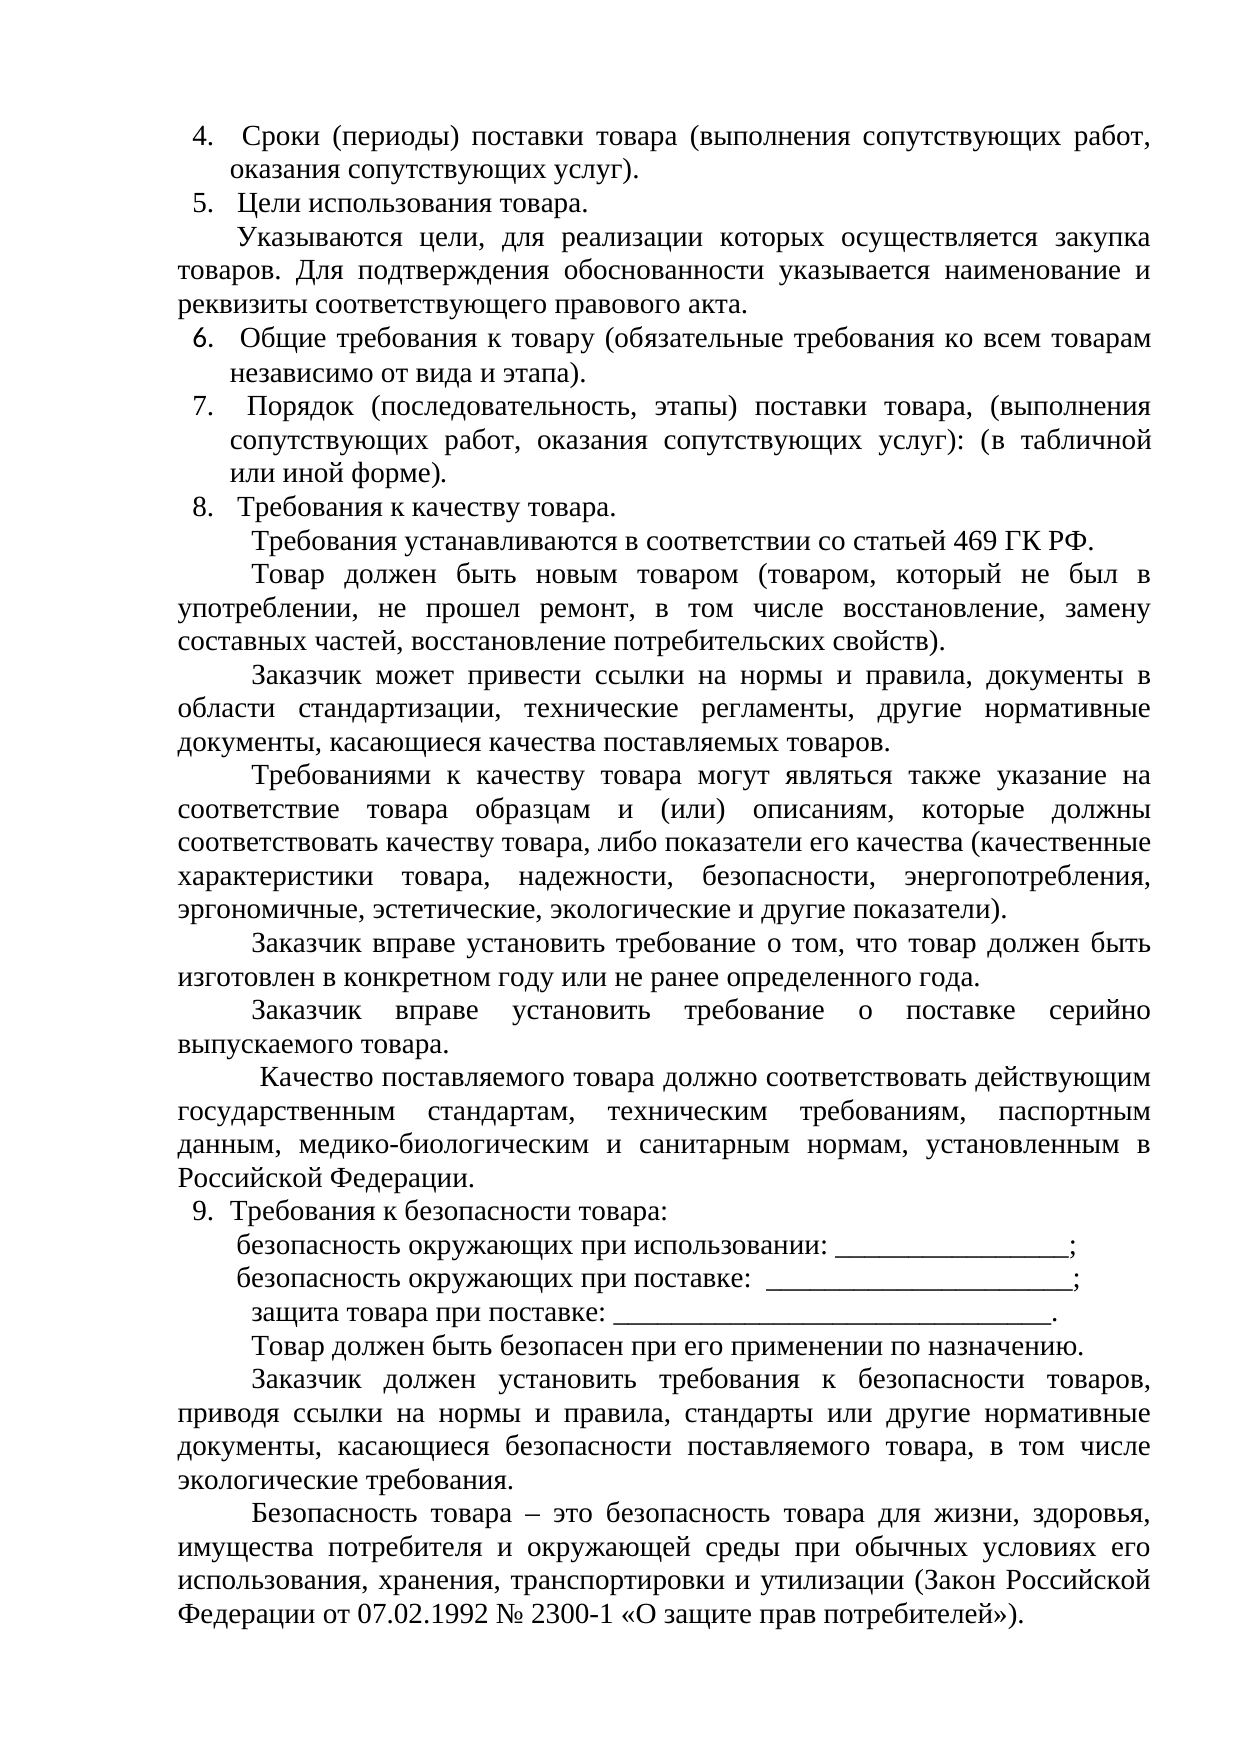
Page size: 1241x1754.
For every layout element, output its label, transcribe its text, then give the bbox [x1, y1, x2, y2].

list безопасность окружающих при использовании: ________________; [207, 1227, 1152, 1261]
list Требования к качеству товара. [192, 489, 1152, 523]
list Качество поставляемого товара должно соответствовать действующим государственным стандартам, техническим требованиям, паспортным данным, медико-биологическим и санитарным нормам, установленным в Российской Федерации. [177, 1059, 1152, 1193]
list Порядок (последовательность, этапы) поставки товара, (выполнения сопутствующих работ, оказания сопутствующих услуг): (в табличной или иной форме). [192, 388, 1152, 489]
list Сроки (периоды) поставки товара (выполнения сопутствующих работ, оказания сопутствующих услуг). [192, 118, 1152, 185]
list Товар должен быть безопасен при его применении по назначению. [177, 1328, 1152, 1361]
list Безопасность товара – это безопасность товара для жизни, здоровья, имущества потребителя и окружающей среды при обычных условиях его использования, хранения, транспортировки и утилизации (Закон Российской Федерации от 07.02.1992 № 2300-1 «О защите прав потребителей»). [177, 1495, 1152, 1629]
list Заказчик вправе установить требование о поставке серийно выпускаемого товара. [177, 992, 1152, 1059]
list безопасность окружающих при поставке: _____________________; [207, 1261, 1152, 1294]
list Требованиями к качеству товара могут являться также указание на соответствие товара образцам и (или) описаниям, которые должны соответствовать качеству товара, либо показатели его качества (качественные характеристики товара, надежности, безопасности, энергопотребления, эргономичные, эстетические, экологические и другие показатели). [177, 757, 1152, 925]
list Товар должен быть новым товаром (товаром, который не был в употреблении, не прошел ремонт, в том числе восстановление, замену составных частей, восстановление потребительских свойств). [177, 556, 1152, 657]
list Общие требования к товару (обязательные требования ко всем товарам независимо от вида и этапа). [192, 319, 1152, 388]
list Требования к безопасности товара: [192, 1193, 1152, 1227]
list Заказчик вправе установить требование о том, что товар должен быть изготовлен в конкретном году или не ранее определенного года. [177, 925, 1152, 992]
list Указываются цели, для реализации которых осуществляется закупка товаров. Для подтверждения обоснованности указывается наименование и реквизиты соответствующего правового акта. [177, 219, 1152, 319]
list защита товара при поставке: ______________________________. [207, 1294, 1152, 1328]
list Цели использования товара. [192, 185, 1152, 219]
list Заказчик должен установить требования к безопасности товаров, приводя ссылки на нормы и правила, стандарты или другие нормативные документы, касающиеся безопасности поставляемого товара, в том числе экологические требования. [177, 1361, 1152, 1495]
list Заказчик может привести ссылки на нормы и правила, документы в области стандартизации, технические регламенты, другие нормативные документы, касающиеся качества поставляемых товаров. [177, 657, 1152, 757]
list Требования устанавливаются в соответствии со статьей 469 ГК РФ. [177, 523, 1152, 556]
